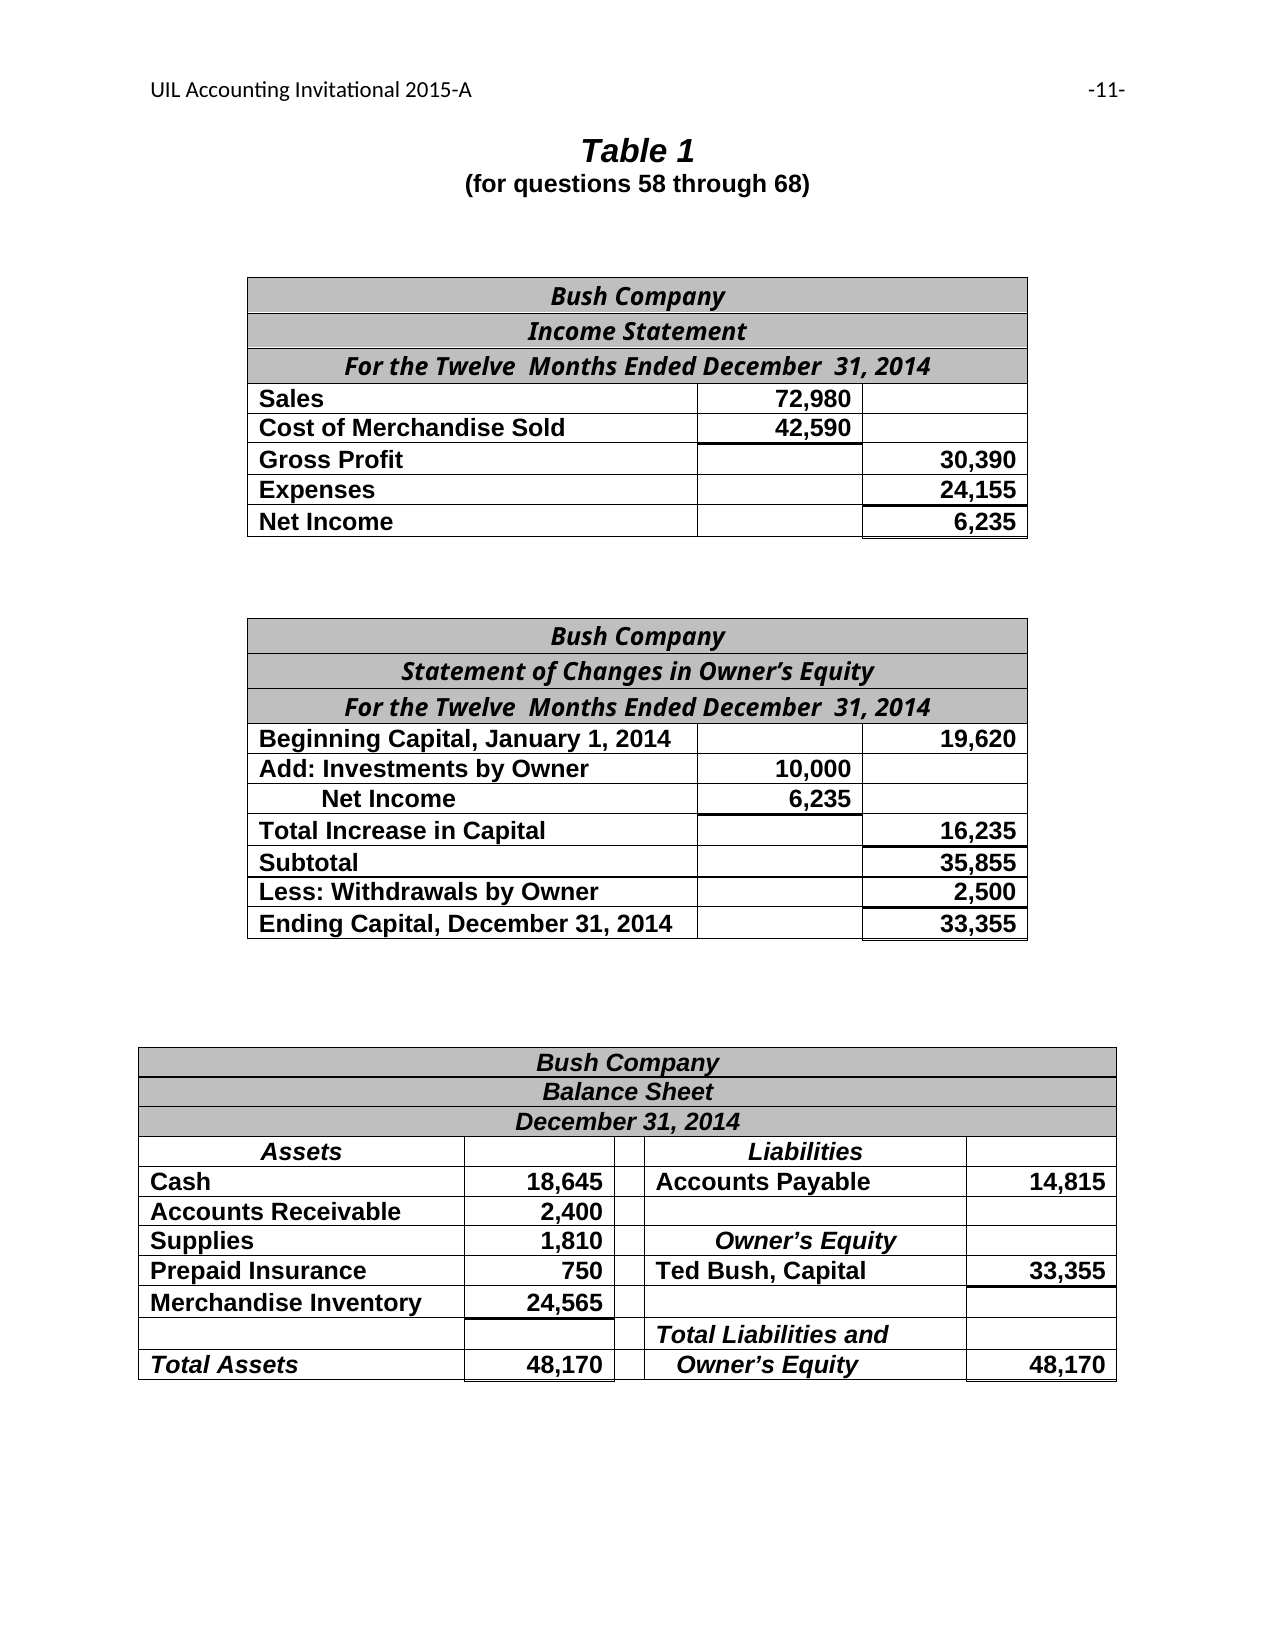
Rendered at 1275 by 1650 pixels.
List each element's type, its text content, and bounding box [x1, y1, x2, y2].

table_cell Supplies [139, 1226, 464, 1255]
table_cell Sales [248, 384, 697, 412]
table_cell Total Liabilities and [645, 1318, 966, 1349]
table_cell [863, 414, 1027, 442]
table_cell Subtotal [248, 846, 697, 876]
table_cell [967, 1226, 1116, 1255]
table_cell [615, 1197, 644, 1225]
table_cell [967, 1137, 1116, 1166]
table_cell Beginning Capital, January 1, 2014 [248, 724, 697, 753]
text Table 1 [150, 131, 1125, 169]
table_cell [967, 1197, 1116, 1225]
table_cell 14,815 [967, 1167, 1116, 1196]
table_header Bush Company [248, 278, 1027, 312]
table_cell [615, 1286, 644, 1317]
table_cell 2,500 [863, 878, 1027, 906]
table_cell 750 [465, 1256, 614, 1285]
table_cell 19,620 [863, 724, 1027, 753]
table_cell 42,590 [698, 414, 862, 442]
table_cell 48,170 [967, 1350, 1116, 1378]
table_cell Accounts Receivable [139, 1197, 464, 1225]
table_cell 2,400 [465, 1197, 614, 1225]
table_cell Statement of Changes in Owner’s Equity [248, 654, 1027, 688]
table_cell Gross Profit [248, 443, 697, 474]
table_cell December 31, 2014 [139, 1107, 1116, 1136]
table_cell [615, 1318, 644, 1349]
table_cell Expenses [248, 475, 697, 504]
table_cell Cash [139, 1167, 464, 1196]
table_header Bush Company [248, 619, 1027, 653]
table_cell 18,645 [465, 1167, 614, 1196]
table_cell [615, 1350, 644, 1378]
table_cell 6,235 [863, 507, 1027, 536]
table_cell [698, 724, 862, 753]
table_cell 33,355 [863, 909, 1027, 938]
table_cell Ending Capital, December 31, 2014 [248, 907, 697, 938]
table_cell Balance Sheet [139, 1078, 1116, 1106]
table_cell Ted Bush, Capital [645, 1256, 966, 1285]
table_cell [863, 384, 1027, 412]
table_cell Add: Investments by Owner [248, 754, 697, 783]
table_cell 72,980 [698, 384, 862, 412]
table_cell 24,565 [465, 1286, 614, 1317]
table_cell [967, 1318, 1116, 1349]
table_cell [645, 1286, 966, 1317]
table_cell Accounts Payable [645, 1167, 966, 1196]
table_cell [465, 1320, 614, 1349]
table_cell Cost of Merchandise Sold [248, 414, 697, 442]
table_cell Merchandise Inventory [139, 1286, 464, 1317]
table_cell [615, 1167, 644, 1196]
table_cell [698, 816, 862, 844]
table_cell 6,235 [698, 784, 862, 813]
table_cell Net Income [248, 784, 697, 813]
table_cell [465, 1137, 614, 1166]
table_cell [615, 1226, 644, 1255]
table_cell Income Statement [248, 314, 1027, 347]
table_cell [967, 1288, 1116, 1317]
table_cell [645, 1197, 966, 1225]
table_cell [698, 846, 862, 876]
table_cell [615, 1137, 644, 1166]
table_cell 48,170 [465, 1350, 614, 1378]
table_cell [863, 754, 1027, 783]
table_cell 33,355 [967, 1256, 1116, 1285]
table_cell Owner’s Equity [645, 1350, 966, 1378]
table_cell 35,855 [863, 848, 1027, 876]
table_cell [698, 878, 862, 906]
table_cell Owner’s Equity [645, 1226, 966, 1255]
table_cell [698, 505, 862, 536]
table_cell Net Income [248, 505, 697, 536]
table_cell 30,390 [863, 443, 1027, 474]
table_header Bush Company [139, 1048, 1116, 1076]
table_cell Less: Withdrawals by Owner [248, 878, 697, 906]
table_cell [615, 1256, 644, 1285]
table_cell Liabilities [645, 1137, 966, 1166]
table_cell Prepaid Insurance [139, 1256, 464, 1285]
table_cell 1,810 [465, 1226, 614, 1255]
table_cell Total Increase in Capital [248, 814, 697, 844]
table_cell [698, 907, 862, 938]
table_cell Total Assets [139, 1350, 464, 1378]
table_cell [698, 475, 862, 504]
table_cell For the Twelve Months Ended December 31, 2014 [248, 689, 1027, 723]
table_cell [139, 1318, 464, 1349]
table_cell [863, 784, 1027, 813]
table_cell For the Twelve Months Ended December 31, 2014 [248, 349, 1027, 383]
table_cell [698, 445, 862, 474]
text (for questions 58 through 68) [150, 169, 1125, 198]
table_cell Assets [139, 1137, 464, 1166]
table_cell 24,155 [863, 475, 1027, 504]
table_cell 10,000 [698, 754, 862, 783]
table_cell 16,235 [863, 814, 1027, 844]
